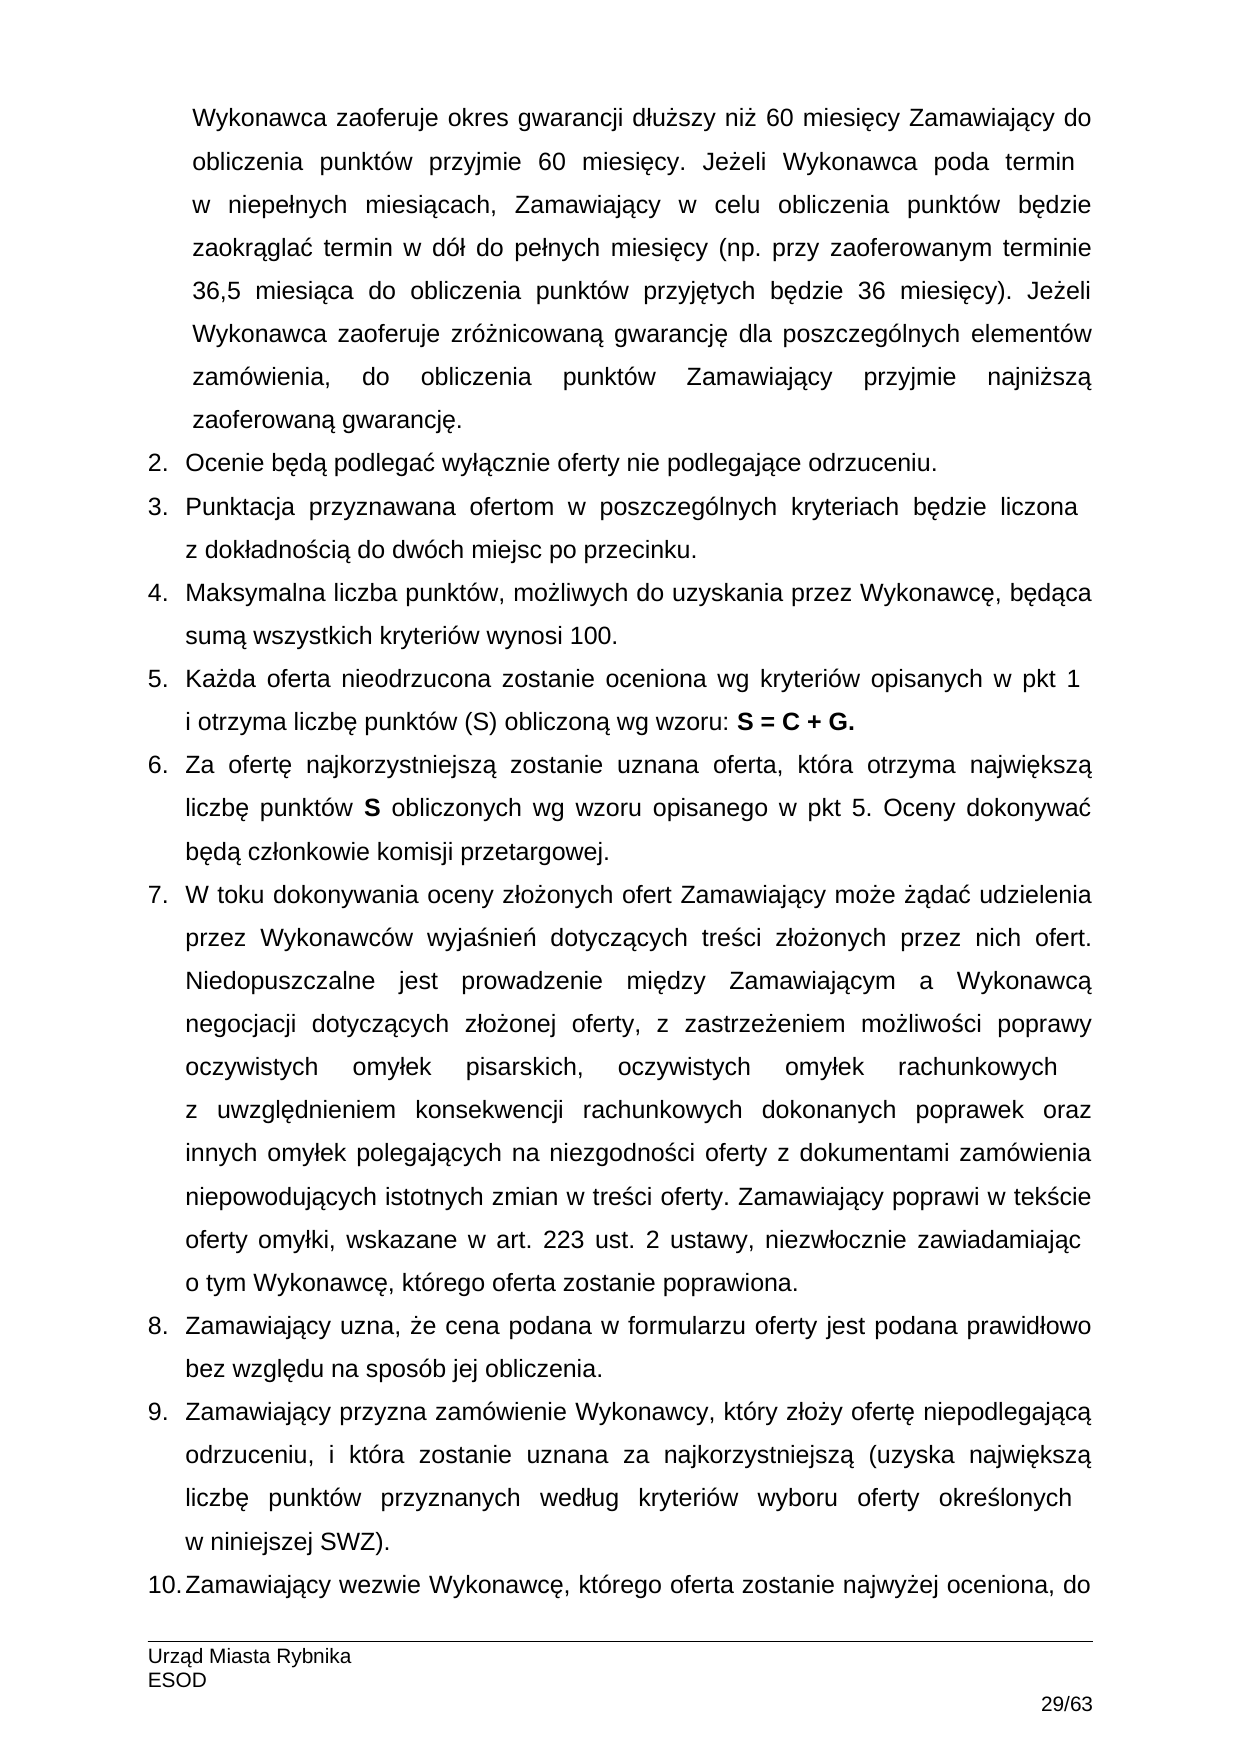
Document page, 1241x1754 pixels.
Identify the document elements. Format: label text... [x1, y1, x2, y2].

list Każda oferta nieodrzucona zostanie oceniona wg kryteriów opisanych w pkt 1 i otrzyma liczbę punktów (S) obliczoną wg wzoru: S = C + G. [148, 664, 1093, 736]
list Punktacja przyznawana ofertom w poszczególnych kryteriach będzie liczona z dokładnością do dwóch miejsc po przecinku. [148, 492, 1093, 563]
list Ocenie będą podlegać wyłącznie oferty nie podlegające odrzuceniu. [148, 448, 1093, 477]
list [148, 1570, 1093, 1598]
list Zamawiający uzna, że cena podana w formularzu oferty jest podana prawidłowo bez względu na sposób jej obliczenia. [148, 1311, 1093, 1383]
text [192, 103, 1093, 434]
list Maksymalna liczba punktów, możliwych do uzyskania przez Wykonawcę, będąca sumą wszystkich kryteriów wynosi 100. [148, 578, 1093, 650]
list W toku dokonywania oceny złożonych ofert Zamawiający może żądać udzielenia przez Wykonawców wyjaśnień dotyczących treści złożonych przez nich ofert. Niedopuszczalne jest prowadzenie między Zamawiającym a Wykonawcą negocjacji dotyczących złożonej oferty, z zastrzeżeniem możliwości poprawy oczywistych omyłek pisarskich, oczywistych omyłek rachunkowych z uwzględnieniem konsekwencji rachunkowych dokonanych poprawek oraz innych omyłek polegających na niezgodności oferty z dokumentami zamówienia niepowodujących istotnych zmian w treści oferty. Zamawiający poprawi w tekście oferty omyłki, wskazane w art. 223 ust. 2 ustawy, niezwłocznie zawiadamiając o tym Wykonawcę, którego oferta zostanie poprawiona. [148, 880, 1093, 1297]
list Zamawiający przyzna zamówienie Wykonawcy, który złoży ofertę niepodlegającą odrzuceniu, i która zostanie uznana za najkorzystniejszą (uzyska największą liczbę punktów przyznanych według kryteriów wyboru oferty określonych w niniejszej SWZ). [148, 1397, 1093, 1555]
list Za ofertę najkorzystniejszą zostanie uznana oferta, która otrzyma największą liczbę punktów S obliczonych wg wzoru opisanego w pkt 5. Oceny dokonywać będą członkowie komisji przetargowej. [148, 750, 1093, 865]
